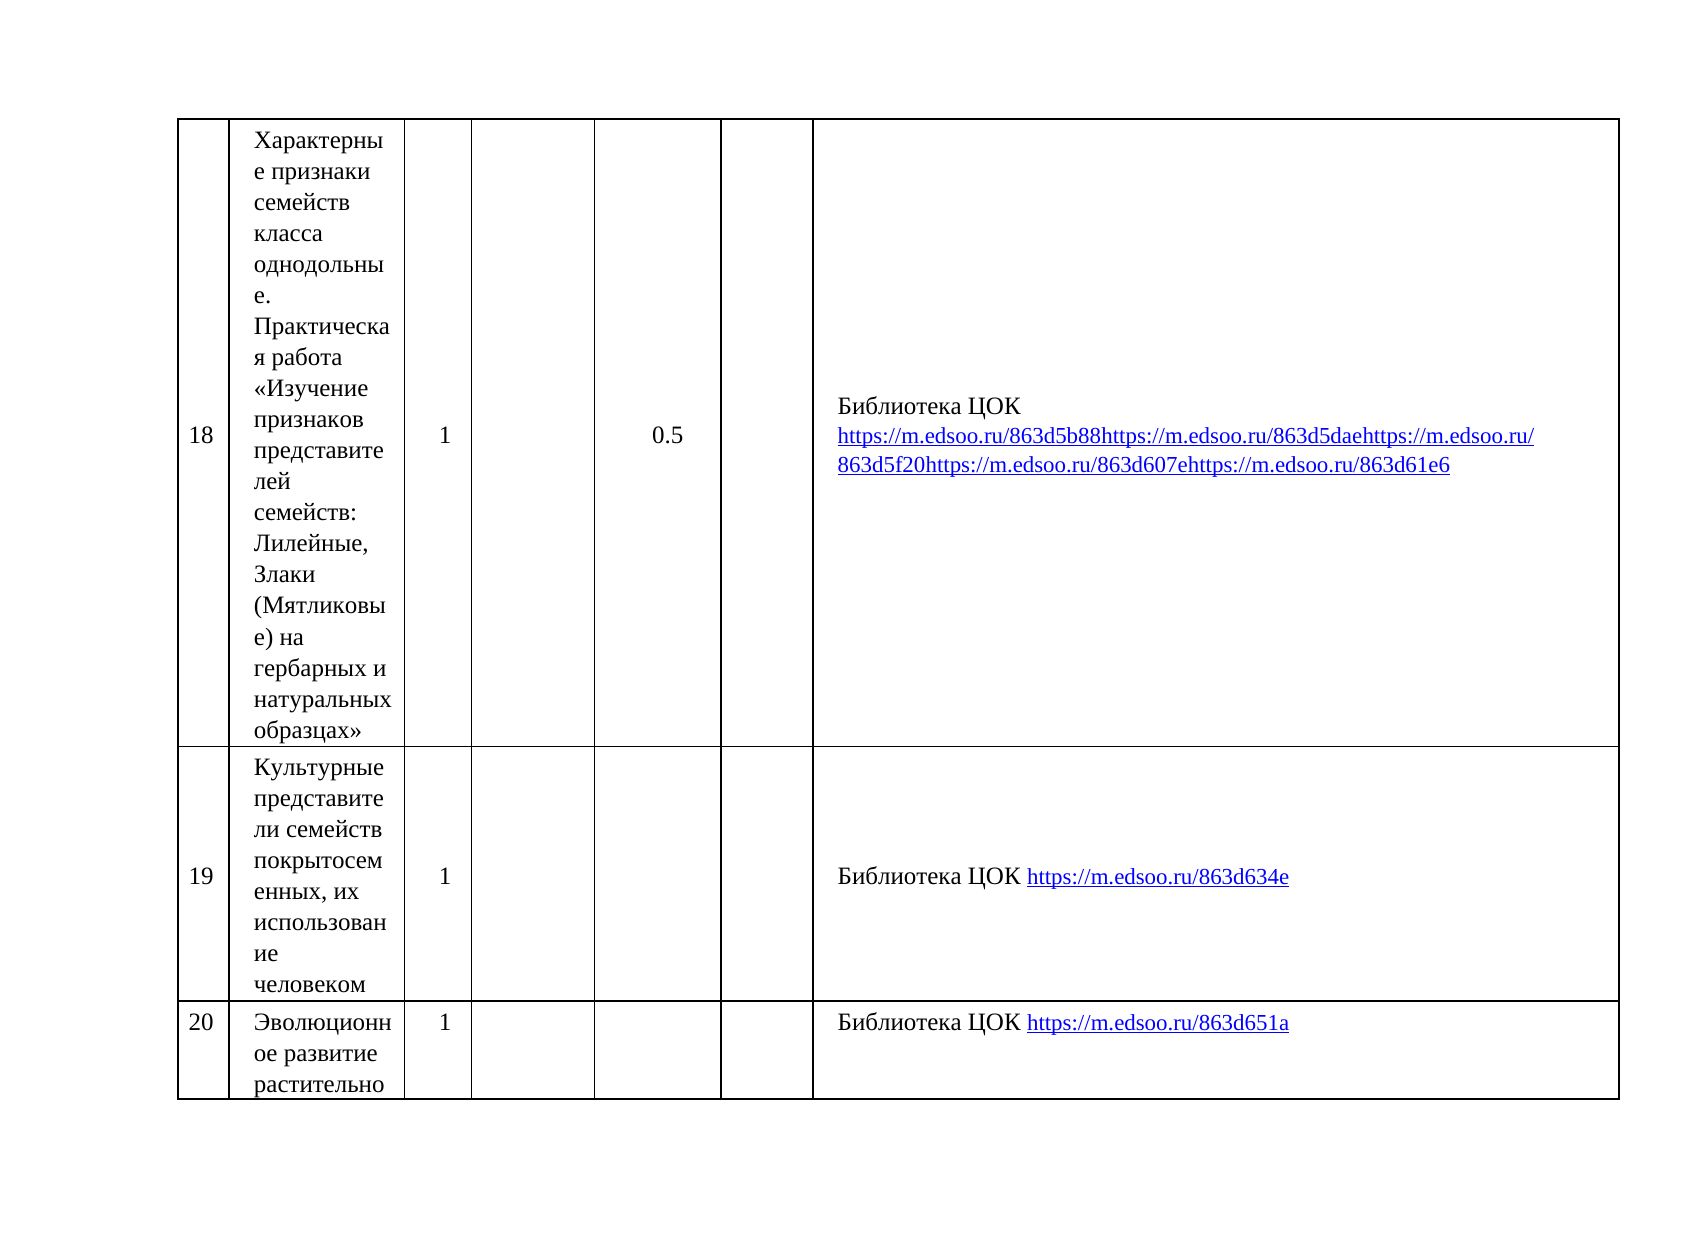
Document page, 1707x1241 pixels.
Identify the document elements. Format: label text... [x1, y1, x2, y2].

table_cell [595, 1002, 720, 1098]
table_cell [722, 1002, 812, 1098]
table_cell 19 [179, 747, 228, 1000]
table_cell Библиотека ЦОК https://m.edsoo.ru/863d634e [814, 747, 1618, 1000]
table_cell [472, 1002, 594, 1098]
table_cell [472, 747, 594, 1000]
table_cell Характерные признаки семейств класса однодольные. Практическая работа «Изучение признаков представителей семейств: Лилейные, Злаки (Мятликовые) на гербарных и натуральных образцах» [230, 120, 404, 746]
table_cell 1 [405, 120, 471, 746]
table_cell [595, 747, 720, 1000]
table_cell Культурные представители семейств покрытосеменных, их использование человеком [230, 747, 404, 1000]
table_cell 20 [179, 1002, 228, 1098]
table_cell 0.5 [595, 120, 720, 746]
table_cell 1 [405, 747, 471, 1000]
table_cell [722, 747, 812, 1000]
table_cell 1 [405, 1002, 471, 1098]
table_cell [814, 1002, 1618, 1098]
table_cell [230, 1002, 404, 1098]
table_cell [472, 120, 594, 746]
table_cell [722, 120, 812, 746]
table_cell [814, 120, 1618, 746]
table_cell 18 [179, 120, 228, 746]
